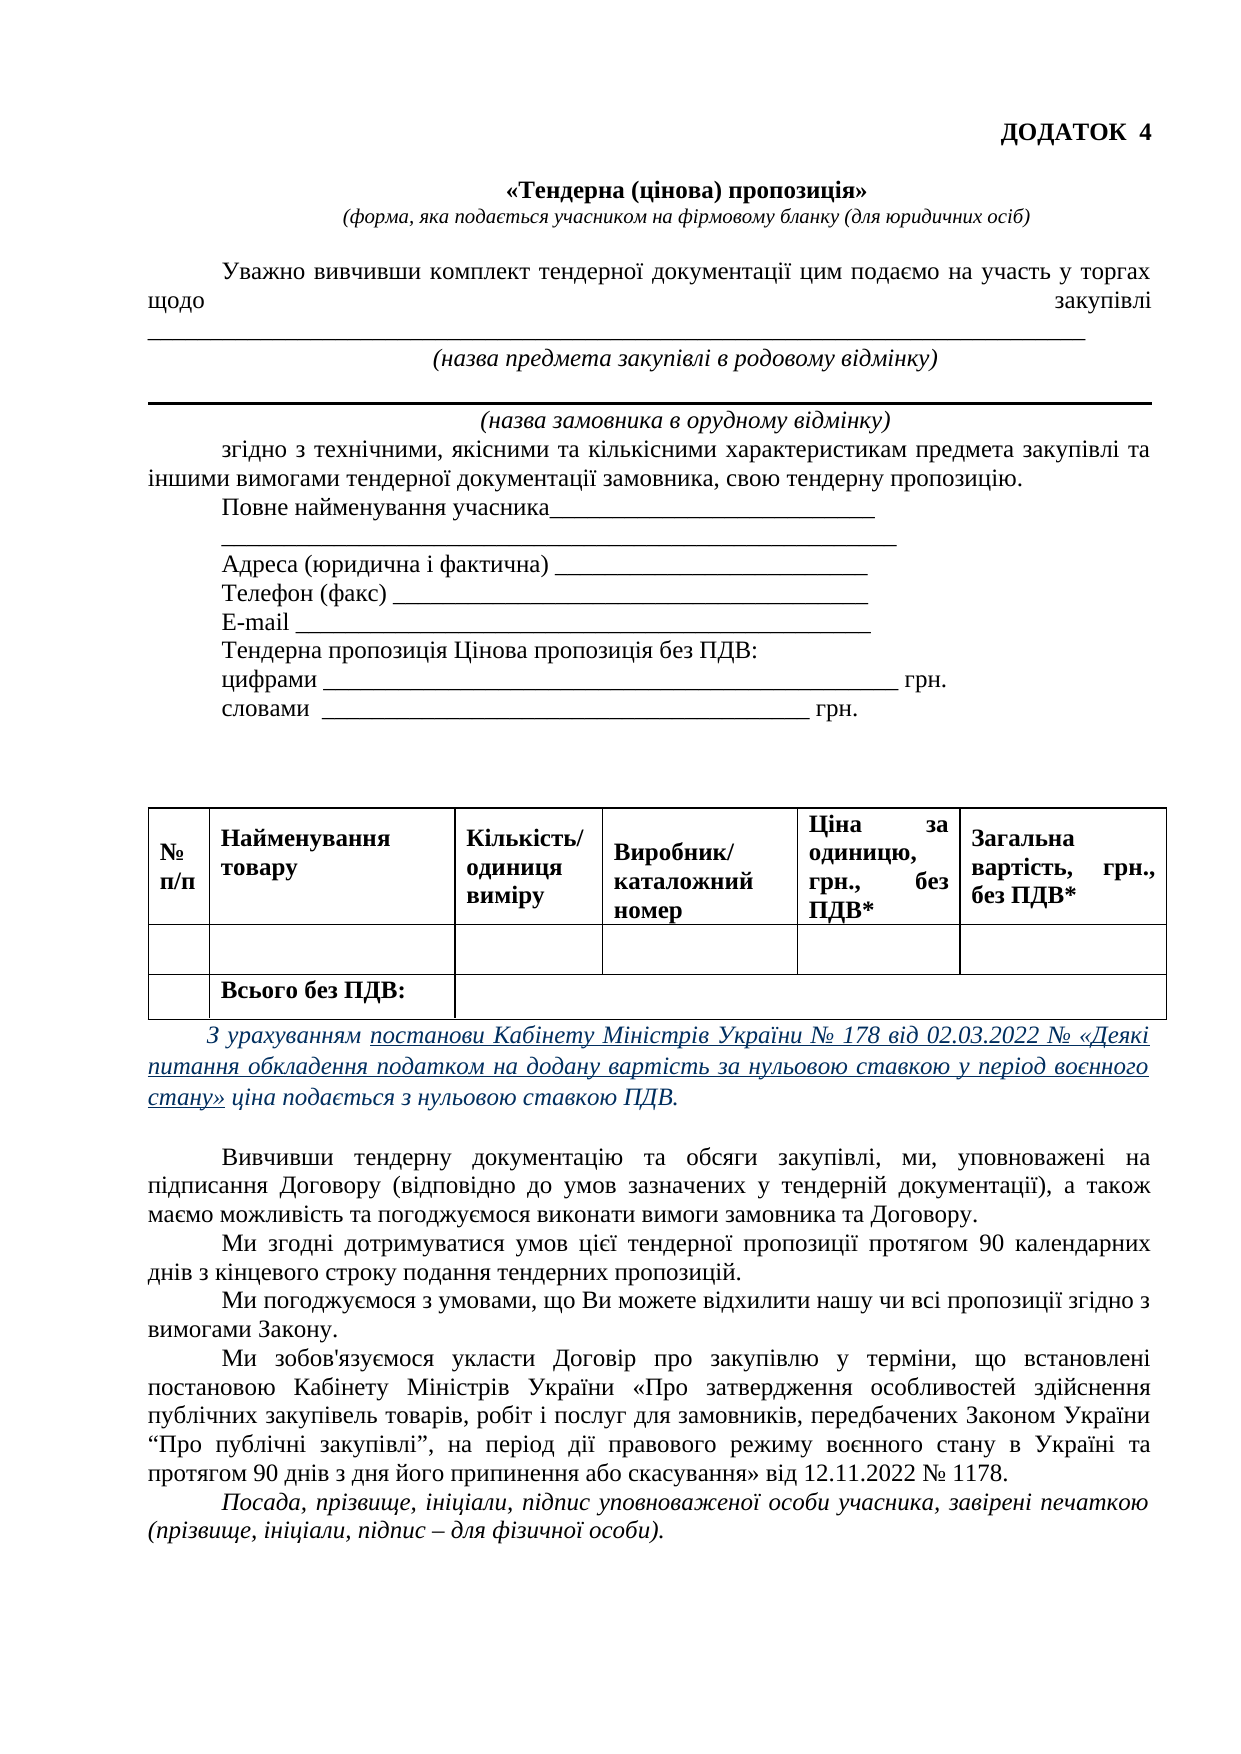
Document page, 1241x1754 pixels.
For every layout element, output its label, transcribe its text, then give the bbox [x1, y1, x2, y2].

text Ми згодні дотримуватися умов цієї тендерної пропозиції протягом 90 календарних днів з кінцевого строку подання тендерних пропозицій. [148, 1228, 1152, 1286]
table_cell [149, 925, 209, 973]
text Уважно вивчивши комплект тендерної документації цим подаємо на участь у торгах щодо закупівлі ___________________________________________________________________________ [148, 256, 1152, 343]
text ______________________________________________________ [148, 520, 1152, 549]
table_cell [603, 925, 797, 973]
table_header № п/п [149, 809, 209, 924]
table_cell [961, 925, 1166, 973]
text Ми погоджуємося з умовами, що Ви можете відхилити нашу чи всі пропозиції згідно з вимогами Закону. [148, 1286, 1152, 1343]
text (назва замовника в орудному відмінку) [148, 405, 1152, 434]
text Посада, прізвище, ініціали, підпис уповноваженої особи учасника, завірені печаткою (прізвище, ініціали, підпис – для фізичної особи). [148, 1487, 1152, 1544]
text Повне найменування учасника__________________________ [148, 492, 1152, 520]
text Ми зобов'язуємося укласти Договір про закупівлю у терміни, що встановлені постановою Кабінету Міністрів України «Про затвердження особливостей здійснення публічних закупівель товарів, робіт і послуг для замовників, передбачених Законом України “Про публічні закупівлі”, на період дії правового режиму воєнного стану в Україні та протягом 90 днів з дня його припинення або скасування» від 12.11.2022 № 1178. [148, 1343, 1152, 1487]
table_header Кількість/одиниця виміру [456, 809, 602, 924]
table_cell Всього без ПДВ: [210, 975, 454, 1018]
text (назва предмета закупівлі в родовому відмінку) [148, 343, 1152, 371]
text Телефон (факс) ______________________________________ [148, 578, 1152, 607]
text «Тендерна (цінова) пропозиція» [148, 175, 1152, 203]
text Тендерна пропозиція Цінова пропозиція без ПДВ: [148, 635, 1152, 664]
table_header Загальна вартість, грн., без ПДВ* [961, 809, 1166, 924]
table_cell [210, 925, 454, 973]
text Е-mail ______________________________________________ [148, 607, 1152, 635]
text ДОДАТОК 4 [148, 117, 1152, 146]
table_cell [456, 925, 602, 973]
text Вивчивши тендерну документацію та обсяги закупівлі, ми, уповноважені на підписання Договору (відповідно до умов зазначених у тендерній документації), а також маємо можливість та погоджуємося виконати вимоги замовника та Договору. [148, 1142, 1152, 1228]
text Адреса (юридична і фактична) _________________________ [148, 549, 1152, 578]
table_header Найменування товару [210, 809, 454, 924]
table_cell [149, 975, 209, 1018]
text цифрами ______________________________________________ грн. словами _______________________________________ грн. [148, 664, 1152, 722]
table_cell [456, 975, 1166, 1018]
table_header Виробник/каталожний номер [603, 809, 797, 924]
text З урахуванням постанови Кабінету Міністрів України № 178 від 02.03.2022 № «Деякі питання обкладення податком на додану вартість за нульовою ставкою у період воєнного стану» ціна подається з нульовою ставкою ПДВ. [148, 1020, 1152, 1111]
text згідно з технічними, якісними та кількісними характеристикам предмета закупівлі та іншими вимогами тендерної документації замовника, свою тендерну пропозицію. [148, 434, 1152, 492]
table_cell [798, 925, 959, 973]
text (форма, яка подається учасником на фірмовому бланку (для юридичних осіб) [148, 203, 1152, 228]
table_header Ціна за одиницю, грн., без ПДВ* [798, 809, 959, 924]
